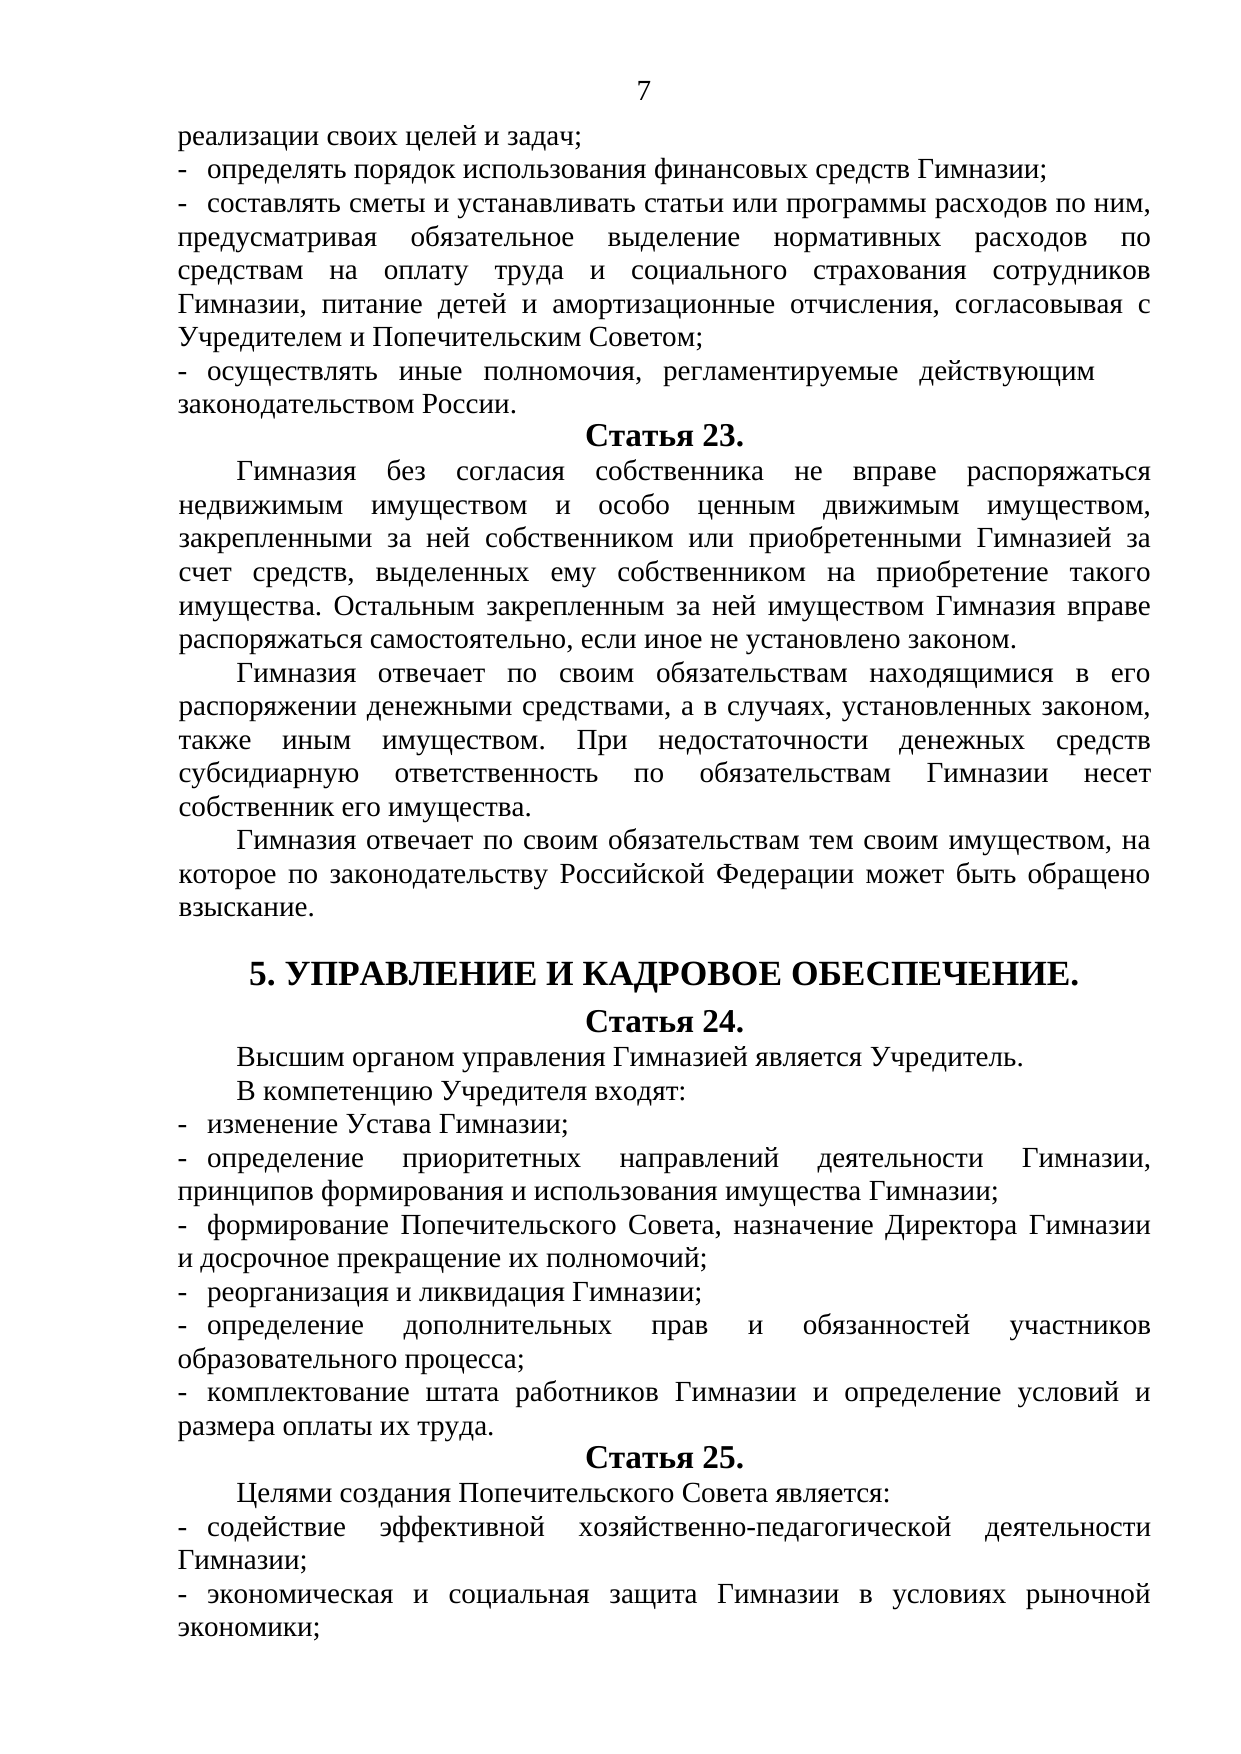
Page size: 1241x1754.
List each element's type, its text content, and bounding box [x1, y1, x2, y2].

list определение дополнительных прав и обязанностей участников образовательного процесса; [177, 1307, 1152, 1374]
list реорганизация и ликвидация Гимназии; [177, 1274, 1152, 1307]
text В компетенцию Учредителя входят: [180, 1073, 1152, 1106]
list содействие эффективной хозяйственно-педагогической деятельности Гимназии; [177, 1509, 1152, 1576]
text Статья 24. [177, 1006, 1152, 1039]
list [177, 118, 1152, 152]
list определение приоритетных направлений деятельности Гимназии, принципов формирования и использования имущества Гимназии; [177, 1140, 1152, 1207]
text Высшим органом управления Гимназией является Учредитель. [180, 1039, 1152, 1073]
text Гимназия отвечает по своим обязательствам тем своим имуществом, на которое по законодательству Российской Федерации может быть обращено взыскание. [178, 822, 1152, 923]
text Гимназия отвечает по своим обязательствам находящимися в его распоряжении денежными средствами, а в случаях, установленных законом, также иным имуществом. При недостаточности денежных средств субсидиарную ответственность по обязательствам Гимназии несет собственник его имущества. [178, 655, 1152, 822]
text Статья 25. [177, 1442, 1152, 1475]
text Статья 23. [177, 420, 1152, 453]
list формирование Попечительского Совета, назначение Директора Гимназии и досрочное прекращение их полномочий; [177, 1207, 1152, 1274]
text Гимназия без согласия собственника не вправе распоряжаться недвижимым имуществом и особо ценным движимым имуществом, закрепленными за ней собственником или приобретенными Гимназией за счет средств, выделенных ему собственником на приобретение такого имущества. Остальным закрепленным за ней имуществом Гимназия вправе распоряжаться самостоятельно, если иное не установлено законом. [178, 453, 1152, 655]
text 5. УПРАВЛЕНИЕ И КАДРОВОЕ ОБЕСПЕЧЕНИЕ. [177, 952, 1152, 993]
text Целями создания Попечительского Совета является: [180, 1475, 1152, 1509]
list комплектование штата работников Гимназии и определение условий и размера оплаты их труда. [177, 1374, 1152, 1442]
list составлять сметы и устанавливать статьи или программы расходов по ним, предусматривая обязательное выделение нормативных расходов по средствам на оплату труда и социального страхования сотрудников Гимназии, питание детей и амортизационные отчисления, согласовывая с Учредителем и Попечительским Советом; [177, 185, 1152, 353]
list определять порядок использования финансовых средств Гимназии; [177, 152, 1152, 185]
list осуществлять иные полномочия, регламентируемые действующим законодательством России. [177, 353, 1096, 420]
list изменение Устава Гимназии; [177, 1106, 1152, 1140]
list экономическая и социальная защита Гимназии в условиях рыночной экономики; [177, 1576, 1152, 1643]
